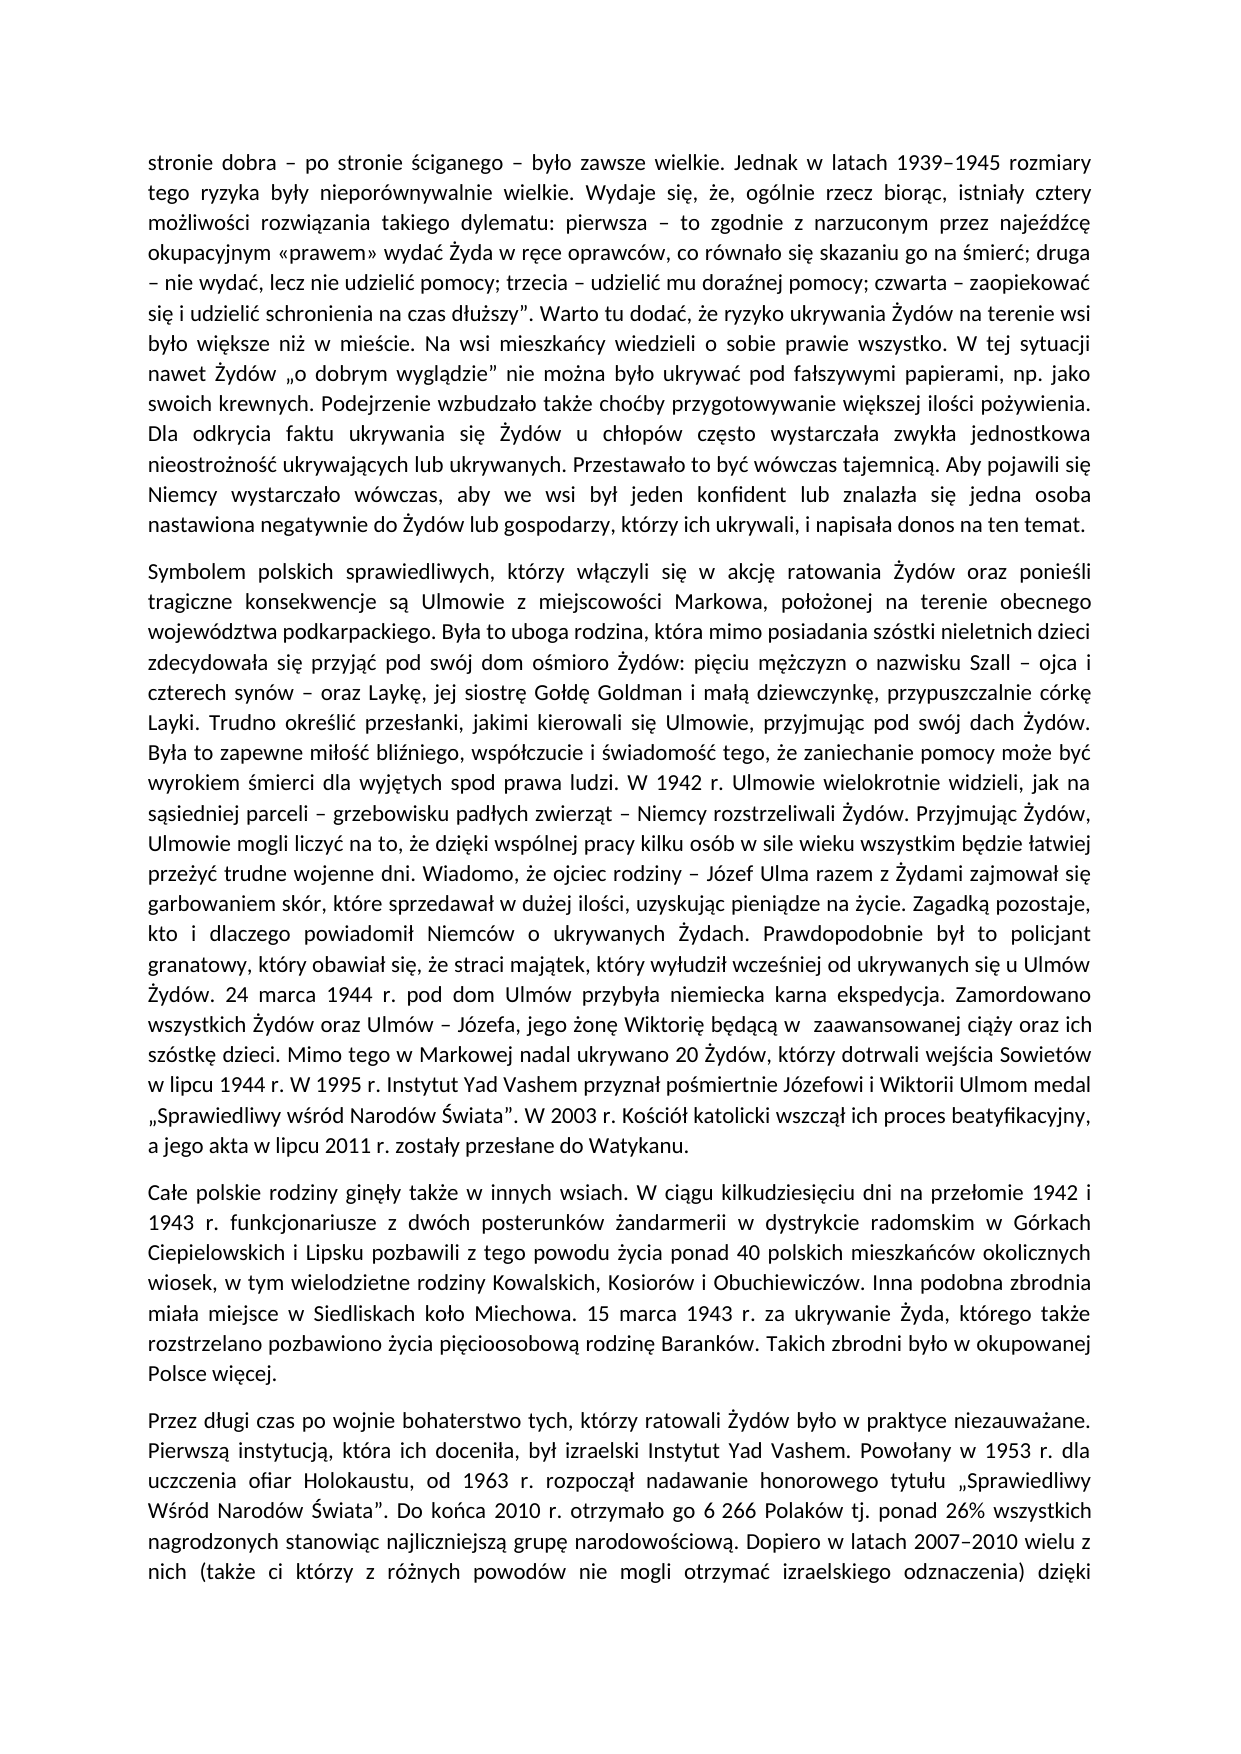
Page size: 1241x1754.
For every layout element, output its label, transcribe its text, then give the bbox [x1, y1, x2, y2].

text Symbolem polskich sprawiedliwych, którzy włączyli się w akcję ratowania Żydów oraz ponieśli tragiczne konsekwencje są Ulmowie z miejscowości Markowa, położonej na terenie obecnego województwa podkarpackiego. Była to uboga rodzina, która mimo posiadania szóstki nieletnich dzieci zdecydowała się przyjąć pod swój dom ośmioro Żydów: pięciu mężczyzn o nazwisku Szall – ojca i czterech synów – oraz Laykę, jej siostrę Gołdę Goldman i małą dziewczynkę, przypuszczalnie córkę Layki. Trudno określić przesłanki, jakimi kierowali się Ulmowie, przyjmując pod swój dach Żydów. Była to zapewne miłość bliźniego, współczucie i świadomość tego, że zaniechanie pomocy może być wyrokiem śmierci dla wyjętych spod prawa ludzi. W 1942 r. Ulmowie wielokrotnie widzieli, jak na sąsiedniej parceli – grzebowisku padłych zwierząt – Niemcy rozstrzeliwali Żydów. Przyjmując Żydów, Ulmowie mogli liczyć na to, że dzięki wspólnej pracy kilku osób w sile wieku wszystkim będzie łatwiej przeżyć trudne wojenne dni. Wiadomo, że ojciec rodziny – Józef Ulma razem z Żydami zajmował się garbowaniem skór, które sprzedawał w dużej ilości, uzyskując pieniądze na życie. Zagadką pozostaje, kto i dlaczego powiadomił Niemców o ukrywanych Żydach. Prawdopodobnie był to policjant granatowy, który obawiał się, że straci majątek, który wyłudził wcześniej od ukrywanych się u Ulmów Żydów. 24 marca 1944 r. pod dom Ulmów przybyła niemiecka karna ekspedycja. Zamordowano wszystkich Żydów oraz Ulmów – Józefa, jego żonę Wiktorię będącą w zaawansowanej ciąży oraz ich szóstkę dzieci. Mimo tego w Markowej nadal ukrywano 20 Żydów, którzy dotrwali wejścia Sowietów w lipcu 1944 r. W 1995 r. Instytut Yad Vashem przyznał pośmiertnie Józefowi i Wiktorii Ulmom medal „Sprawiedliwy wśród Narodów Świata”. W 2003 r. Kościół katolicki wszczął ich proces beatyfikacyjny, a jego akta w lipcu 2011 r. zostały przesłane do Watykanu. [148, 557, 1093, 1159]
text Całe polskie rodziny ginęły także w innych wsiach. W ciągu kilkudziesięciu dni na przełomie 1942 i 1943 r. funkcjonariusze z dwóch posterunków żandarmerii w dystrykcie radomskim w Górkach Ciepielowskich i Lipsku pozbawili z tego powodu życia ponad 40 polskich mieszkańców okolicznych wiosek, w tym wielodzietne rodziny Kowalskich, Kosiorów i Obuchiewiczów. Inna podobna zbrodnia miała miejsce w Siedliskach koło Miechowa. 15 marca 1943 r. za ukrywanie Żyda, którego także rozstrzelano pozbawiono życia pięcioosobową rodzinę Baranków. Takich zbrodni było w okupowanej Polsce więcej. [148, 1178, 1093, 1387]
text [148, 148, 1093, 538]
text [148, 1406, 1093, 1585]
